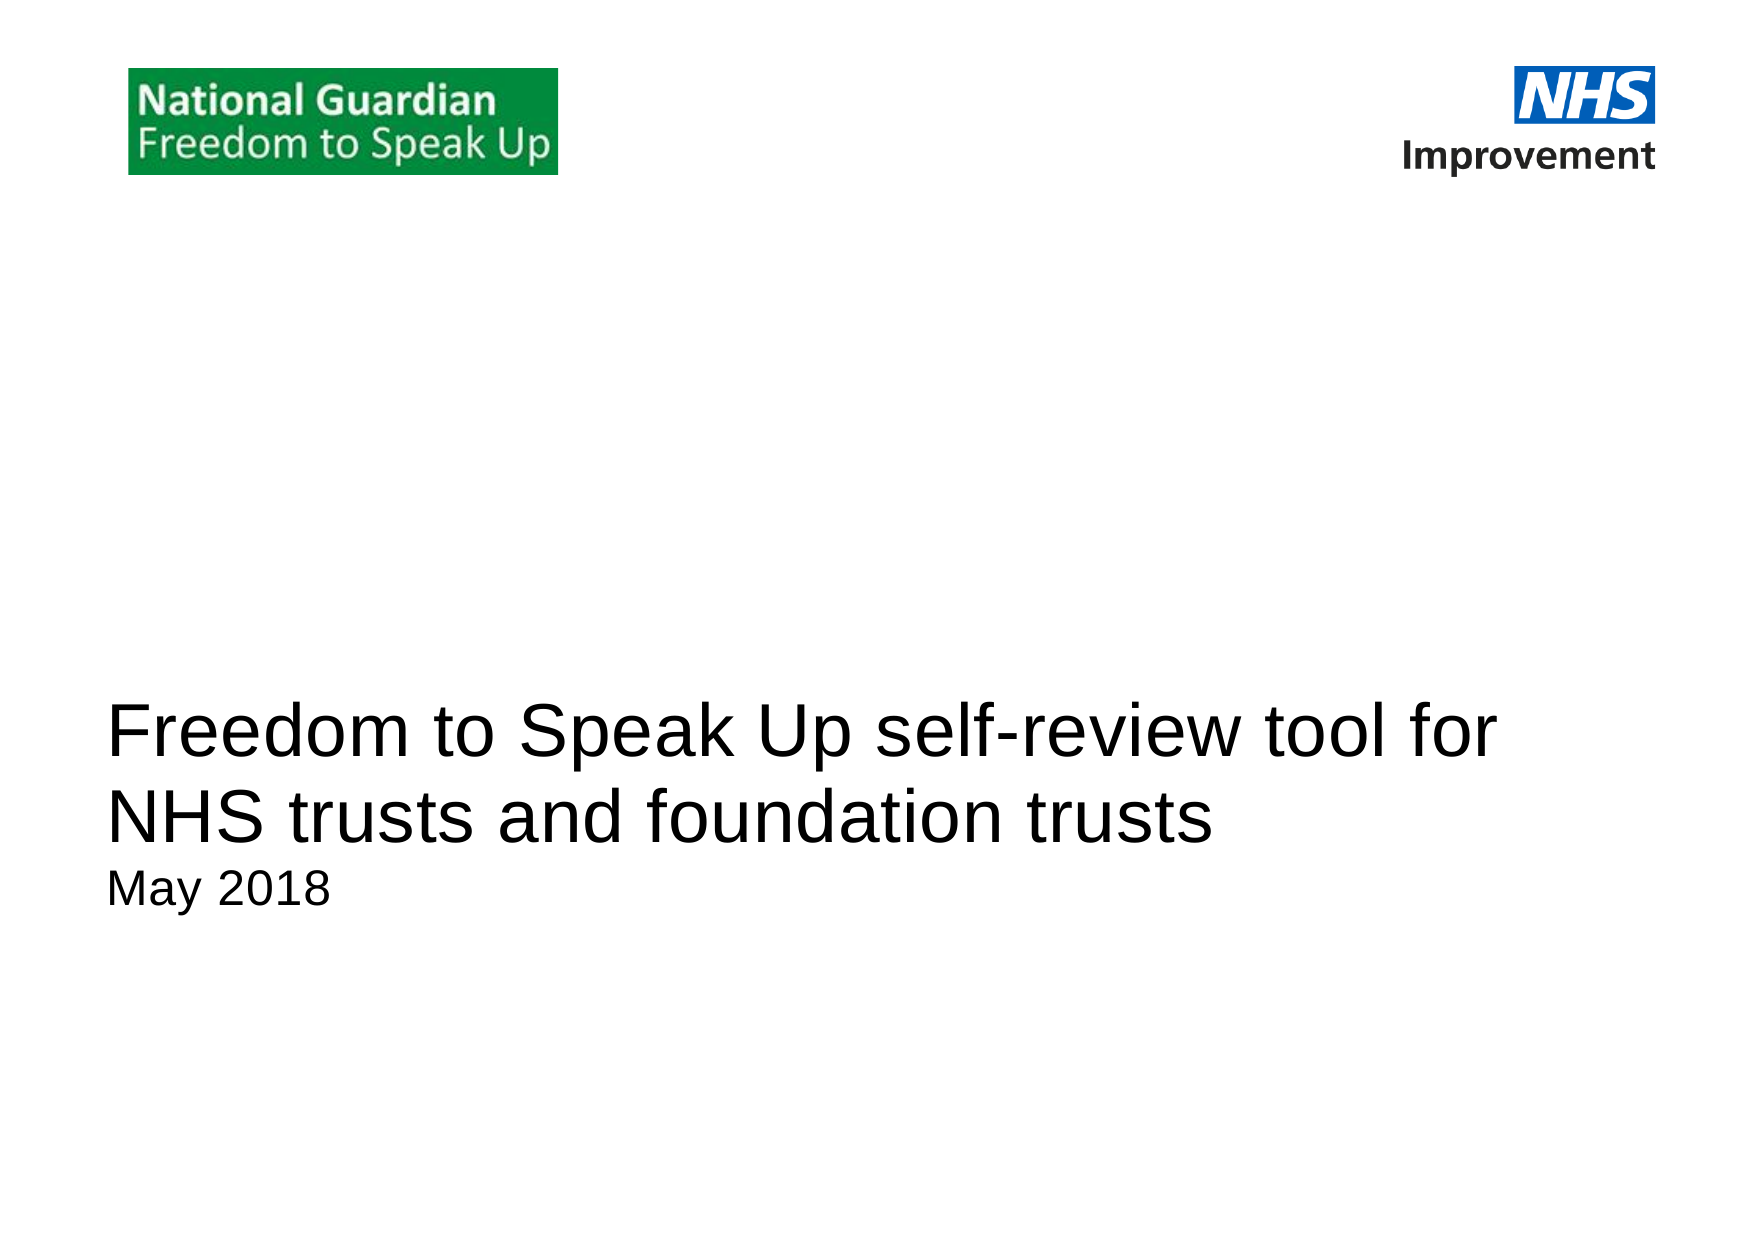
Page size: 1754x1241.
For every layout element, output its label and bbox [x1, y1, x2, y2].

picture [1404, 66, 1656, 177]
picture [128, 68, 559, 175]
